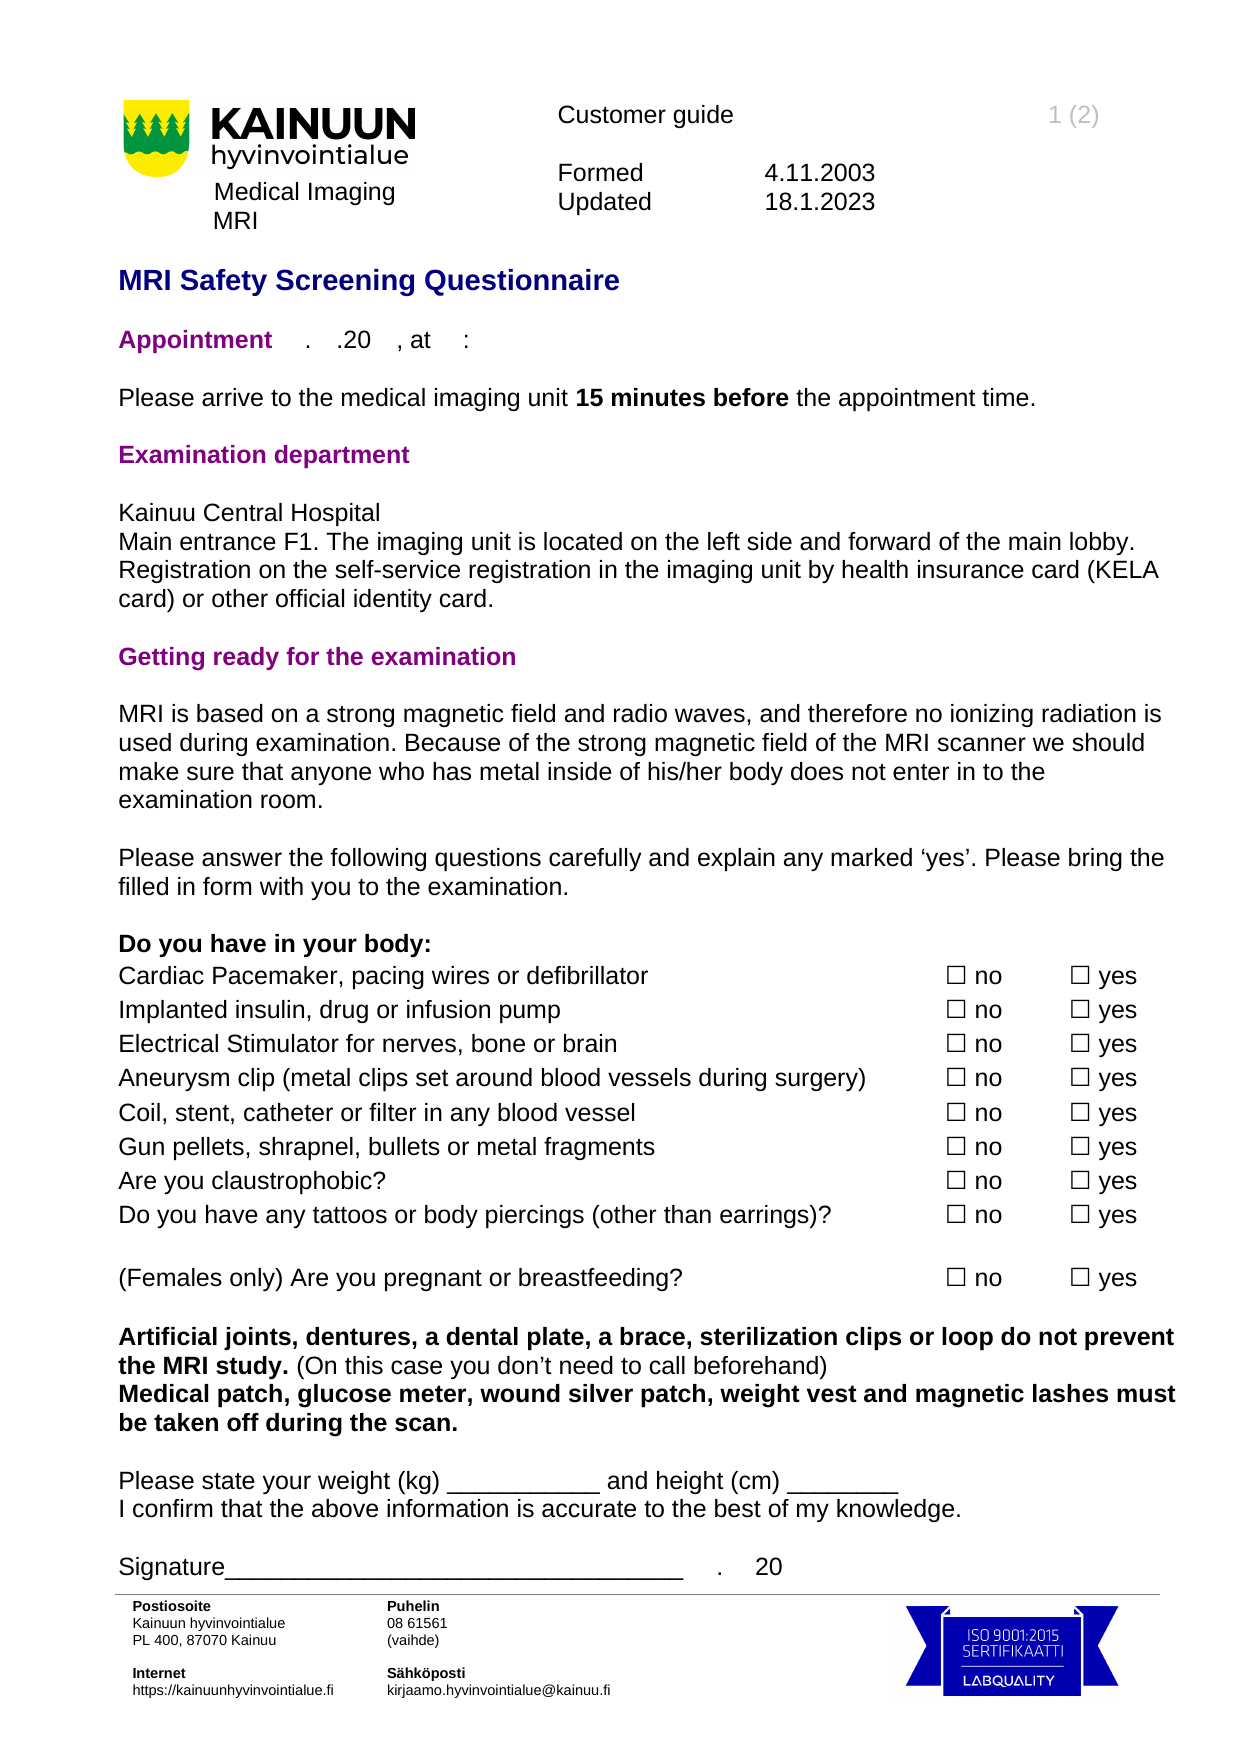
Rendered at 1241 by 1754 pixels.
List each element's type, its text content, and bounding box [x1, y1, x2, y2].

text Registration on the self-service registration in the imaging unit by health insurance card (KELA card) or other official identity card. [118, 555, 1181, 613]
text Coil, stent, catheter or filter in any blood vessel no yes [118, 1094, 1181, 1128]
text Signature_________________________________ . 20 [118, 1552, 1181, 1581]
text Please state your weight (kg) ___________ and height (cm) ________ [118, 1466, 1181, 1494]
text Are you claustrophobic? no yes [118, 1162, 1181, 1196]
text Electrical Stimulator for nerves, bone or brain no yes [118, 1026, 1181, 1060]
text Aneurysm clip (metal clips set around blood vessels during surgery) no yes [118, 1060, 1181, 1094]
text Getting ready for the examination [118, 642, 1181, 670]
text Please answer the following questions carefully and explain any marked ‘yes’. Please bring the filled in form with you to the examination. [118, 843, 1181, 900]
text Kainuu Central Hospital [118, 498, 1181, 527]
picture [123, 100, 415, 177]
text Implanted insulin, drug or infusion pump no yes [118, 992, 1181, 1026]
text MRI Safety Screening Questionnaire [118, 263, 1181, 297]
text Artificial joints, dentures, a dental plate, a brace, sterilization clips or loop do not prevent the MRI study. (On this case you don’t need to call beforehand) [118, 1322, 1181, 1379]
text (Females only) Are you pregnant or breastfeeding? no yes [118, 1259, 1181, 1293]
text I confirm that the above information is accurate to the best of my knowledge. [118, 1494, 1181, 1523]
text Main entrance F1. The imaging unit is located on the left side and forward of the main lobby. [118, 527, 1181, 555]
text Medical patch, glucose meter, wound silver patch, weight vest and magnetic lashes must be taken off during the scan. [118, 1379, 1181, 1437]
text Please arrive to the medical imaging unit 15 minutes before the appointment time. [118, 383, 1181, 412]
text Gun pellets, shrapnel, bullets or metal fragments no yes [118, 1128, 1181, 1162]
picture [888, 1598, 1123, 1704]
text Appointment . .20 , at : [118, 325, 1181, 354]
text Do you have any tattoos or body piercings (other than earrings)? no yes [118, 1196, 1181, 1230]
text MRI is based on a strong magnetic field and radio waves, and therefore no ionizing radiation is used during examination. Because of the strong magnetic field of the MRI scanner we should make sure that anyone who has metal inside of his/her body does not enter in to the examination room. [118, 699, 1181, 814]
text Examination department [118, 440, 1181, 469]
text Do you have in your body: [118, 929, 1181, 958]
text Cardiac Pacemaker, pacing wires or defibrillator no yes [118, 958, 1181, 992]
